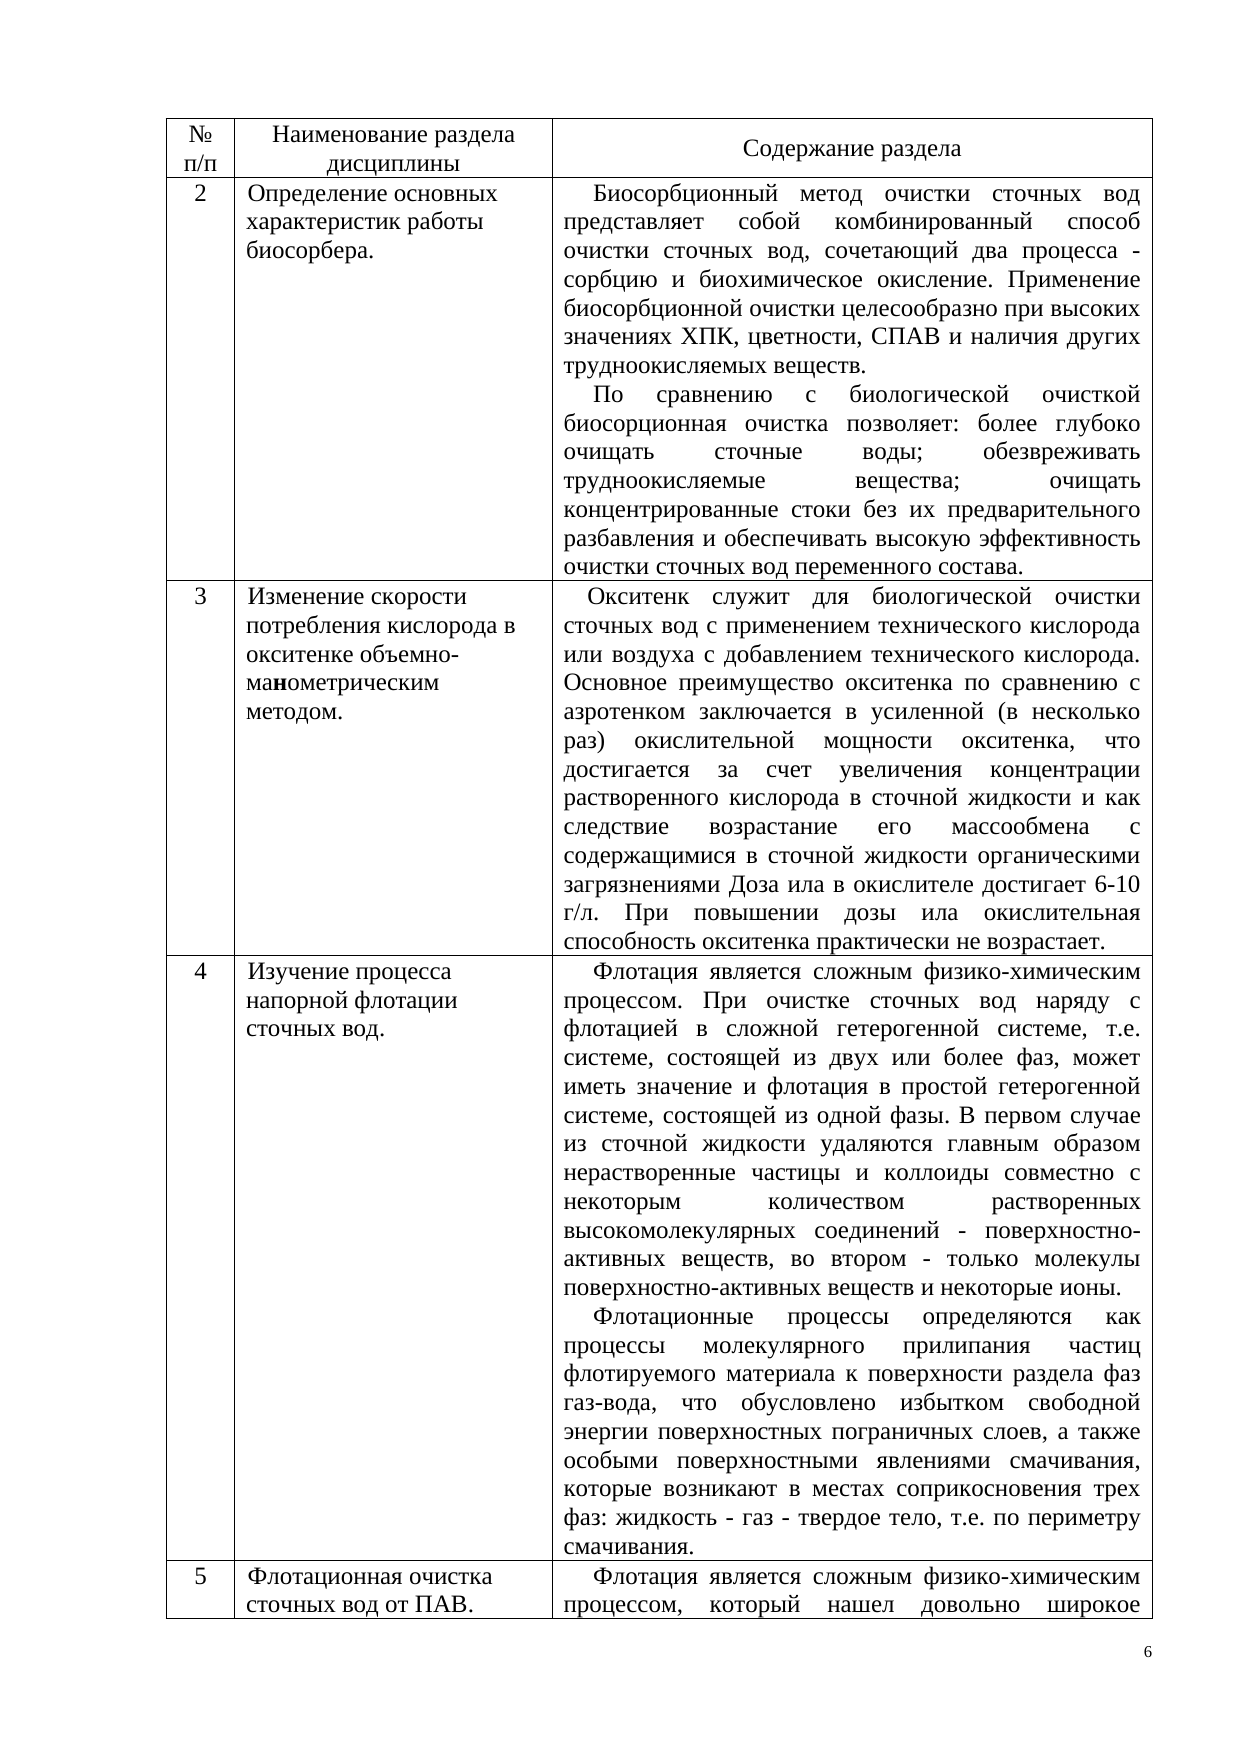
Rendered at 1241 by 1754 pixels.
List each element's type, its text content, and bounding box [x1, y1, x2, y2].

table_cell Биосорбционный метод очистки сточных вод представляет собой комбинированный способ очистки сточных вод, сочетающий два процесса - сорбцию и биохимическое окисление. Применение биосорбционной очистки целесообразно при высоких значениях ХПК, цветности, СПАВ и наличия других трудноокисляемых веществ. По сравнению с биологической очисткой биосорционная очистка позволяет: более глубоко очищать сточные воды; обезвреживать трудноокисляемые вещества; очищать концентрированные стоки без их предварительного разбавления и обеспечивать высокую эффективность очистки сточных вод переменного состава. [553, 178, 1152, 580]
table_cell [553, 1561, 1152, 1618]
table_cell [235, 1561, 552, 1618]
table_cell 3 [167, 581, 234, 955]
table_cell Изменение скорости потребления кислорода в окситенке объемно-манометрическим методом. [235, 581, 552, 955]
table_cell 5 [167, 1561, 234, 1618]
table_header Содержание раздела [553, 119, 1152, 177]
table_cell Определение основных характеристик работы биосорбера. [235, 178, 552, 580]
table_header № п/п [167, 119, 234, 177]
table_cell Окситенк служит для биологической очистки сточных вод с применением технического кислорода или воздуха с добавлением технического кислорода. Основное преимущество окситенка по сравнению с азротенком заключается в усиленной (в несколько раз) окислительной мощности окситенка, что достигается за счет увеличения концентрации растворенного кислорода в сточной жидкости и как следствие возрастание его массообмена с содержащимися в сточной жидкости органическими загрязнениями Доза ила в окислителе достигает 6-10 г/л. При повышении дозы ила окислительная способность окситенка практически не возрастает. [553, 581, 1152, 955]
table_header Наименование раздела дисциплины [235, 119, 552, 177]
table_cell Флотация является сложным физико-химическим процессом. При очистке сточных вод наряду с флотацией в сложной гетерогенной системе, т.е. системе, состоящей из двух или более фаз, может иметь значение и флотация в простой гетерогенной системе, состоящей из одной фазы. В первом случае из сточной жидкости удаляются главным образом нерастворенные частицы и коллоиды совместно с некоторым количеством растворенных высокомолекулярных соединений - поверхностно-активных веществ, во втором - только молекулы поверхностно-активных веществ и некоторые ионы. Флотационные процессы определяются как процессы молекулярного прилипания частиц флотируемого материала к поверхности раздела фаз газ-вода, что обусловлено избытком свободной энергии поверхностных пограничных слоев, а также особыми поверхностными явлениями смачивания, которые возникают в местах соприкосновения трех фаз: жидкость - газ - твердое тело, т.е. по периметру смачивания. [553, 956, 1152, 1560]
table_cell 4 [167, 956, 234, 1560]
table_cell Изучение процесса напорной флотации сточных вод. [235, 956, 552, 1560]
table_cell 2 [167, 178, 234, 580]
